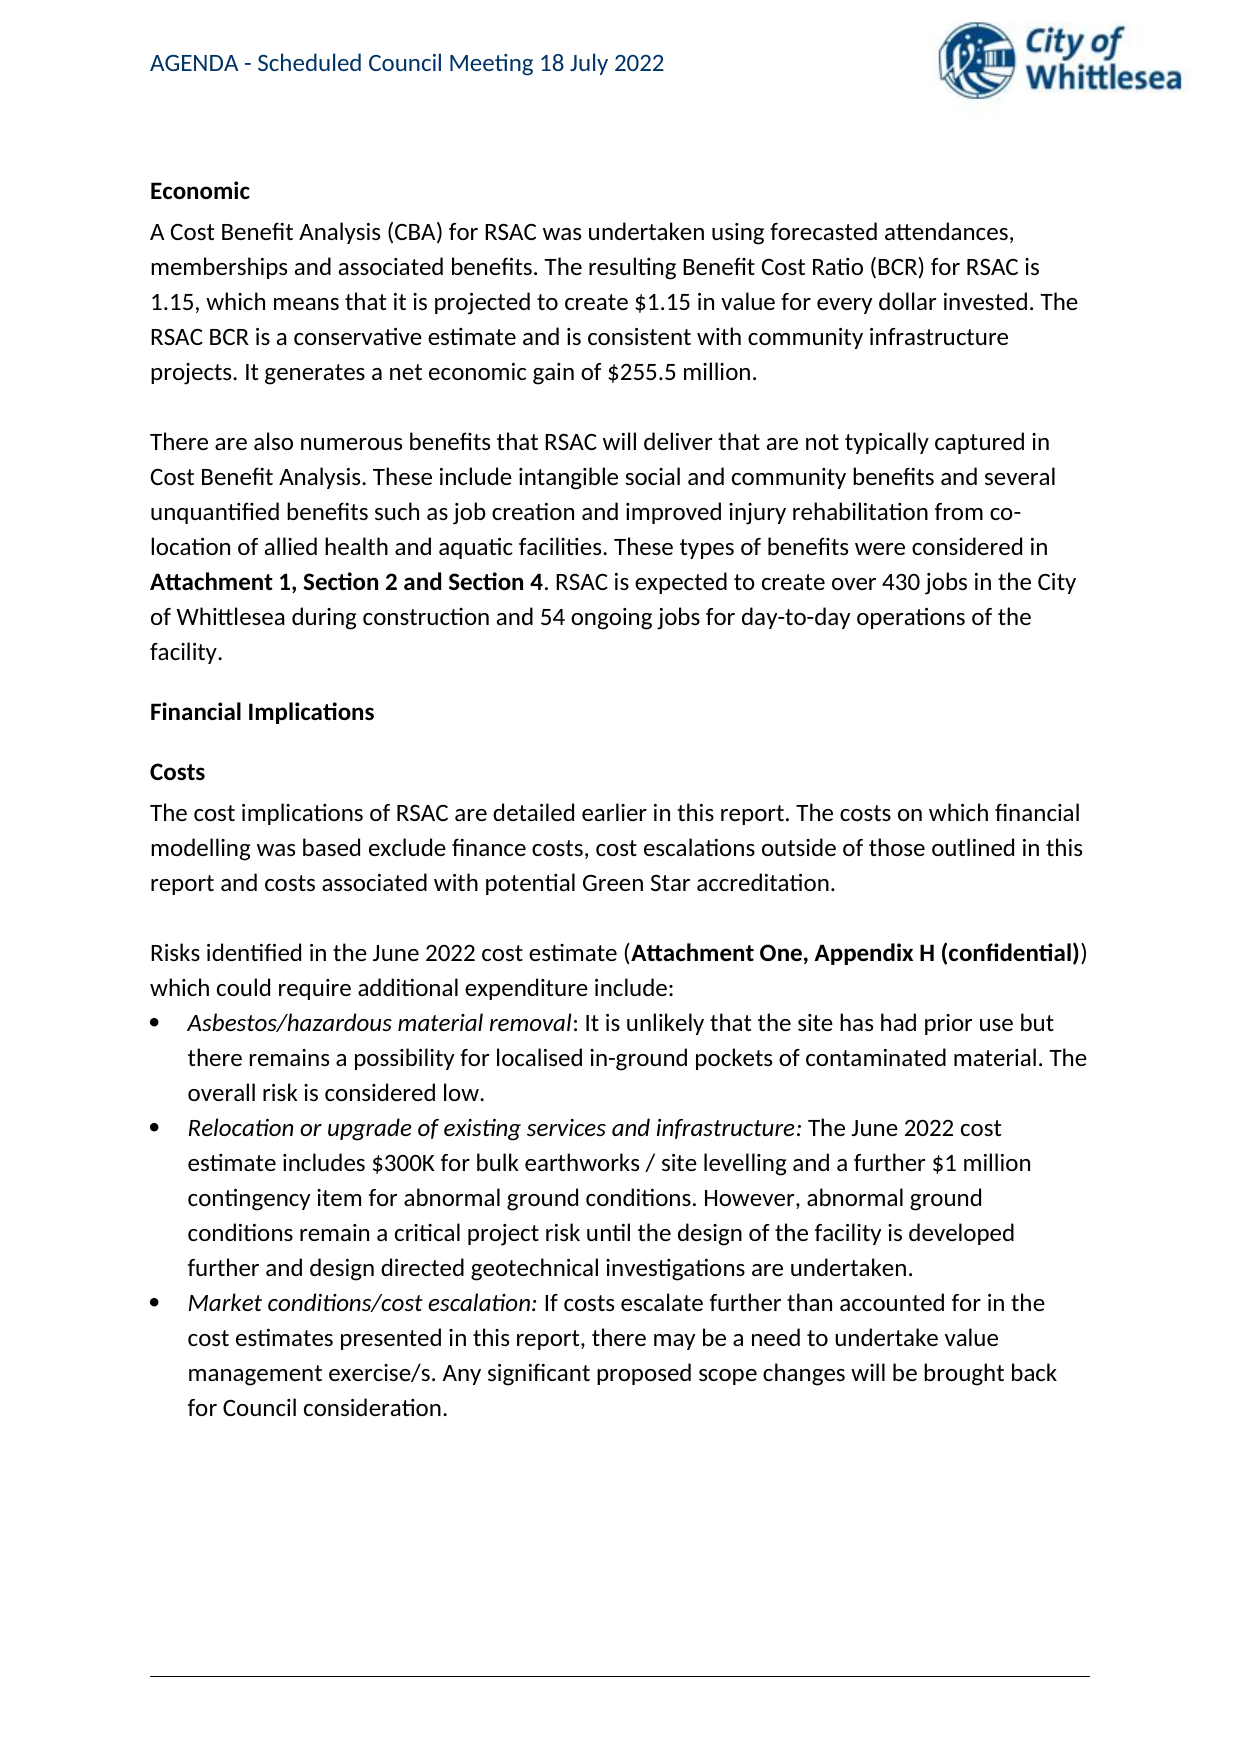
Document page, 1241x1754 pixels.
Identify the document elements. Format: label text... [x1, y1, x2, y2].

text Financial Implications [150, 696, 1090, 727]
text The cost implications of RSAC are detailed earlier in this report. The costs on which financial modelling was based exclude finance costs, cost escalations outside of those outlined in this report and costs associated with potential Green Star accreditation. [150, 797, 1090, 898]
list Asbestos/hazardous material removal: It is unlikely that the site has had prior use but there remains a possibility for localised in-ground pockets of contaminated material. The overall risk is considered low. [150, 1007, 1090, 1108]
list Market conditions/cost escalation: If costs escalate further than accounted for in the cost estimates presented in this report, there may be a need to undertake value management exercise/s. Any significant proposed scope changes will be brought back for Council consideration. [150, 1287, 1090, 1423]
picture [0, 0, 1241, 127]
text A Cost Benefit Analysis (CBA) for RSAC was undertaken using forecasted attendances, memberships and associated benefits. The resulting Benefit Cost Ratio (BCR) for RSAC is 1.15, which means that it is projected to create $1.15 in value for every dollar invested. The RSAC BCR is a conservative estimate and is consistent with community infrastructure projects. It generates a net economic gain of $255.5 million. [150, 216, 1090, 387]
list Relocation or upgrade of existing services and infrastructure: The June 2022 cost estimate includes $300K for bulk earthworks / site levelling and a further $1 million contingency item for abnormal ground conditions. However, abnormal ground conditions remain a critical project risk until the design of the facility is developed further and design directed geotechnical investigations are undertaken. [150, 1112, 1090, 1283]
text There are also numerous benefits that RSAC will deliver that are not typically captured in Cost Benefit Analysis. These include intangible social and community benefits and several unquantified benefits such as job creation and improved injury rehabilitation from co-location of allied health and aquatic facilities. These types of benefits were considered in Attachment 1, Section 2 and Section 4. RSAC is expected to create over 430 jobs in the City of Whittlesea during construction and 54 ongoing jobs for day-to-day operations of the facility. [150, 426, 1090, 667]
text Costs [150, 756, 1090, 787]
text Risks identified in the June 2022 cost estimate (Attachment One, Appendix H (confidential)) which could require additional expenditure include: [150, 937, 1090, 1003]
text Economic [150, 175, 1090, 206]
